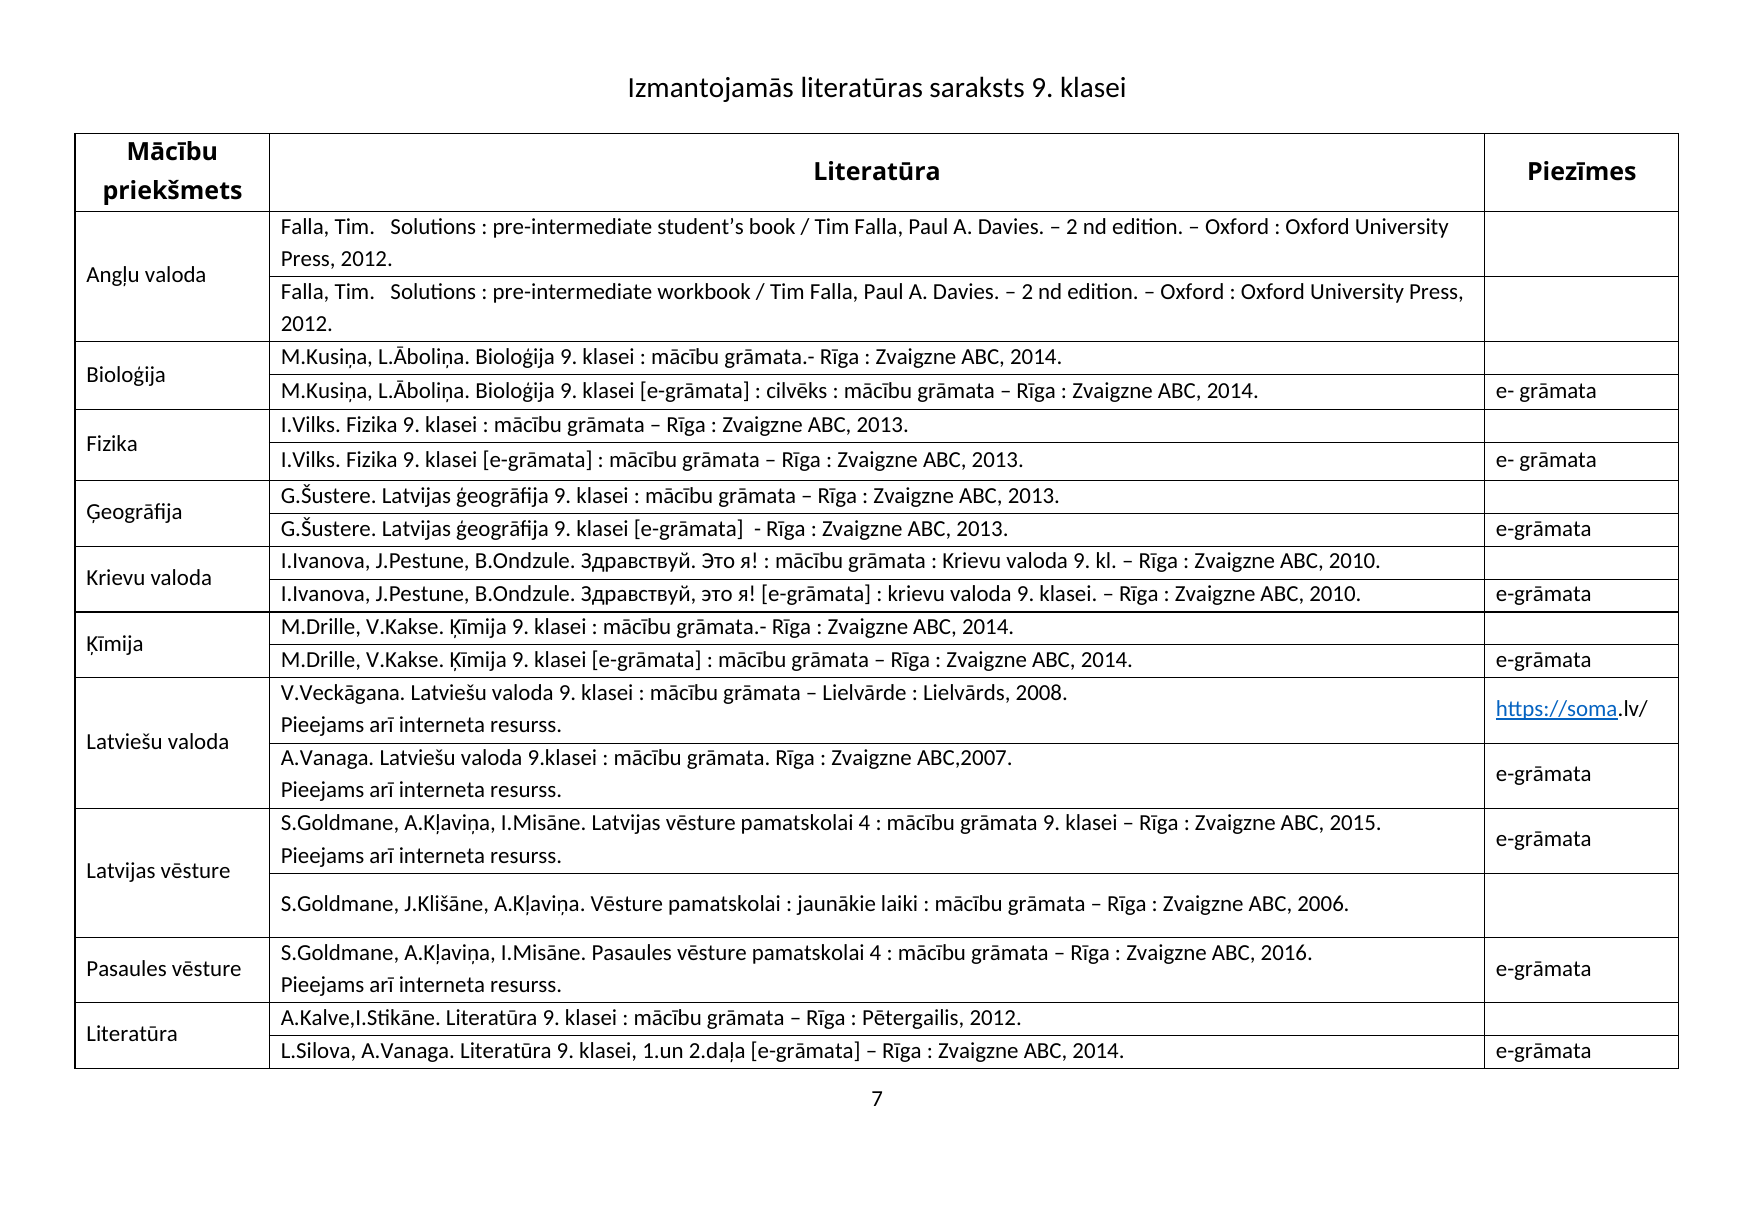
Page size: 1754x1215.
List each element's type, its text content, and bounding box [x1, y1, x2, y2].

table_cell A.Vanaga. Latviešu valoda 9.klasei : mācību grāmata. Rīga : Zvaigzne ABC,2007. Pieejams arī interneta resurss. [270, 744, 1484, 807]
table_cell Bioloģija [76, 342, 269, 409]
table_cell e-grāmata [1485, 1036, 1678, 1068]
table_cell A.Kalve,I.Stikāne. Literatūra 9. klasei : mācību grāmata – Rīga : Pētergailis, 2012. [270, 1003, 1484, 1035]
table_cell e- grāmata [1485, 375, 1678, 409]
table_cell https://soma.lv/ [1485, 678, 1678, 742]
table_header Mācību priekšmets [76, 134, 269, 211]
table_cell e-grāmata [1485, 645, 1678, 677]
table_cell Angļu valoda [76, 212, 269, 341]
subtitle Izmantojamās literatūras saraksts 9. klasei [75, 69, 1679, 105]
table_cell V.Veckāgana. Latviešu valoda 9. klasei : mācību grāmata – Lielvārde : Lielvārds, 2008. Pieejams arī interneta resurss. [270, 678, 1484, 742]
table_cell [1485, 212, 1678, 276]
table_cell M.Drille, V.Kakse. Ķīmija 9. klasei : mācību grāmata.- Rīga : Zvaigzne ABC, 2014. [270, 613, 1484, 644]
table_cell Fizika [76, 410, 269, 480]
table_cell [1485, 874, 1678, 937]
table_cell e-grāmata [1485, 809, 1678, 873]
table_cell Literatūra [76, 1003, 269, 1068]
table_cell I.Vilks. Fizika 9. klasei [e-grāmata] : mācību grāmata – Rīga : Zvaigzne ABC, 2013. [270, 443, 1484, 480]
table_cell e-grāmata [1485, 938, 1678, 1002]
table_cell S.Goldmane, J.Klišāne, A.Kļaviņa. Vēsture pamatskolai : jaunākie laiki : mācību grāmata – Rīga : Zvaigzne ABC, 2006. [270, 874, 1484, 937]
table_cell e- grāmata [1485, 443, 1678, 480]
table_cell M.Drille, V.Kakse. Ķīmija 9. klasei [e-grāmata] : mācību grāmata – Rīga : Zvaigzne ABC, 2014. [270, 645, 1484, 677]
table_cell M.Kusiņa, L.Āboliņa. Bioloģija 9. klasei [e-grāmata] : cilvēks : mācību grāmata – Rīga : Zvaigzne ABC, 2014. [270, 375, 1484, 409]
table_cell [1485, 277, 1678, 341]
table_cell M.Kusiņa, L.Āboliņa. Bioloģija 9. klasei : mācību grāmata.- Rīga : Zvaigzne ABC, 2014. [270, 342, 1484, 374]
table_cell Latvijas vēsture [76, 809, 269, 937]
table_header Literatūra [270, 134, 1484, 211]
table_cell e-grāmata [1485, 514, 1678, 546]
table_cell e-grāmata [1485, 744, 1678, 807]
table_cell I.Ivanova, J.Pestune, B.Ondzule. Здравствуй. Это я! : mācību grāmata : Krievu valoda 9. kl. – Rīga : Zvaigzne ABC, 2010. [270, 547, 1484, 578]
table_cell G.Šustere. Latvijas ģeogrāfija 9. klasei [e-grāmata] - Rīga : Zvaigzne ABC, 2013. [270, 514, 1484, 546]
table_cell [1485, 613, 1678, 644]
table_cell Pasaules vēsture [76, 938, 269, 1002]
table_cell [1485, 1003, 1678, 1035]
table_cell Falla, Tim. Solutions : pre-intermediate student’s book / Tim Falla, Paul A. Davies. – 2 nd edition. – Oxford : Oxford University Press, 2012. [270, 212, 1484, 276]
table_cell [1485, 547, 1678, 578]
table_cell Krievu valoda [76, 547, 269, 611]
table_cell I.Vilks. Fizika 9. klasei : mācību grāmata – Rīga : Zvaigzne ABC, 2013. [270, 410, 1484, 442]
table_cell I.Ivanova, J.Pestune, B.Ondzule. Здравствуй, это я! [e-grāmata] : krievu valoda 9. klasei. – Rīga : Zvaigzne ABC, 2010. [270, 580, 1484, 611]
table_cell Ģeogrāfija [76, 481, 269, 546]
table_cell [1485, 410, 1678, 442]
table_cell [1485, 342, 1678, 374]
table_cell [1485, 481, 1678, 513]
table_cell S.Goldmane, A.Kļaviņa, I.Misāne. Pasaules vēsture pamatskolai 4 : mācību grāmata – Rīga : Zvaigzne ABC, 2016. Pieejams arī interneta resurss. [270, 938, 1484, 1002]
table_cell Ķīmija [76, 613, 269, 677]
table_cell S.Goldmane, A.Kļaviņa, I.Misāne. Latvijas vēsture pamatskolai 4 : mācību grāmata 9. klasei – Rīga : Zvaigzne ABC, 2015. Pieejams arī interneta resurss. [270, 809, 1484, 873]
table_cell L.Silova, A.Vanaga. Literatūra 9. klasei, 1.un 2.daļa [e-grāmata] – Rīga : Zvaigzne ABC, 2014. [270, 1036, 1484, 1068]
table_header Piezīmes [1485, 134, 1678, 211]
table_cell Falla, Tim. Solutions : pre-intermediate workbook / Tim Falla, Paul A. Davies. – 2 nd edition. – Oxford : Oxford University Press, 2012. [270, 277, 1484, 341]
table_cell G.Šustere. Latvijas ģeogrāfija 9. klasei : mācību grāmata – Rīga : Zvaigzne ABC, 2013. [270, 481, 1484, 513]
table_cell e-grāmata [1485, 580, 1678, 611]
table_cell Latviešu valoda [76, 678, 269, 807]
